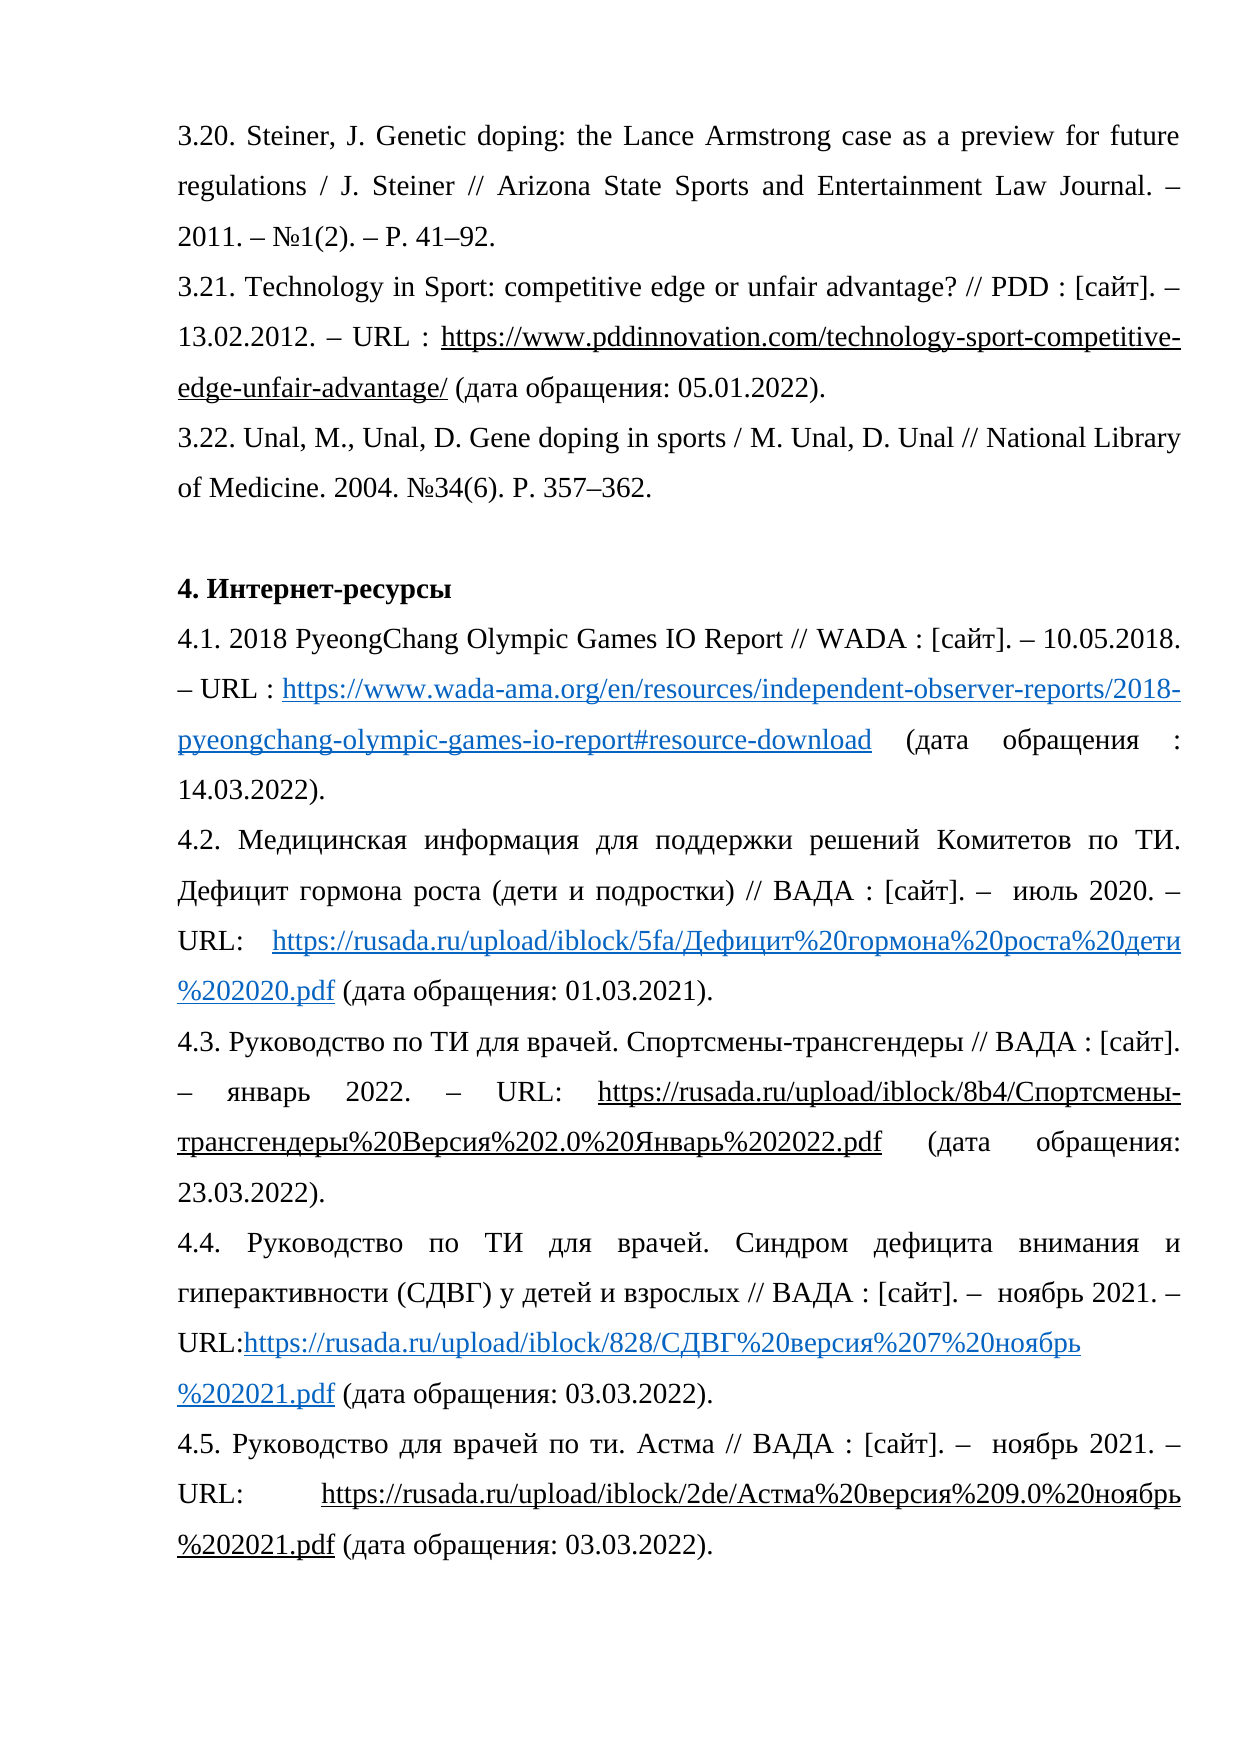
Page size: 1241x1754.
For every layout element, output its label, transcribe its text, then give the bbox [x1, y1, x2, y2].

text 4. Интернет-ресурсы [177, 571, 1181, 604]
text 4.5. Руководство для врачей по ти. Астма // ВАДА : [сайт]. – ноябрь 2021. – URL: https://rusada.ru/upload/iblock/2de/Астма%20версия%209.0%20ноябрь%202021.pdf (дата обращения: 03.03.2022). [177, 1426, 1181, 1560]
text 4.2. Медицинская информация для поддержки решений Комитетов по ТИ. Дефицит гормона роста (дети и подростки) // ВАДА : [сайт]. – июль 2020. – URL: https://rusada.ru/upload/iblock/5fa/Дефицит%20гормона%20роста%20дети%202020.pdf (дата обращения: 01.03.2021). [177, 822, 1181, 1007]
text 3.21. Technology in Sport: competitive edge or unfair advantage? // PDD : [сайт]. – 13.02.2012. – URL : https://www.pddinnovation.com/technology-sport-competitive-edge-unfair-advantage/ (дата обращения: 05.01.2022). [177, 269, 1181, 403]
text 4.3. Руководство по ТИ для врачей. Спортсмены-трансгендеры // ВАДА : [сайт]. – январь 2022. – URL: https://rusada.ru/upload/iblock/8b4/Спортсмены-трансгендеры%20Версия%202.0%20Январь%202022.pdf (дата обращения: 23.03.2022). [177, 1024, 1181, 1208]
text 3.20. Steiner, J. Genetic doping: the Lance Armstrong case as a preview for future regulations / J. Steiner // Arizona State Sports and Entertainment Law Journal. – 2011. – №1(2). – P. 41–92. [177, 118, 1181, 252]
text 3.22. Unal, M., Unal, D. Gene doping in sports / M. Unal, D. Unal // National Library of Medicine. 2004. №34(6). P. 357–362. [177, 420, 1181, 504]
text 4.4. Руководство по ТИ для врачей. Синдром дефицита внимания и гиперактивности (СДВГ) у детей и взрослых // ВАДА : [сайт]. – ноябрь 2021. – URL:https://rusada.ru/upload/iblock/828/СДВГ%20версия%207%20ноябрь%202021.pdf (дата обращения: 03.03.2022). [177, 1225, 1181, 1409]
text 4.1. 2018 PyeongChang Olympic Games IO Report // WADA : [сайт]. – 10.05.2018. – URL : https://www.wada-ama.org/en/resources/independent-observer-reports/2018-pyeongchang-olympic-games-io-report#resource-download (дата обращения : 14.03.2022). [177, 621, 1181, 806]
